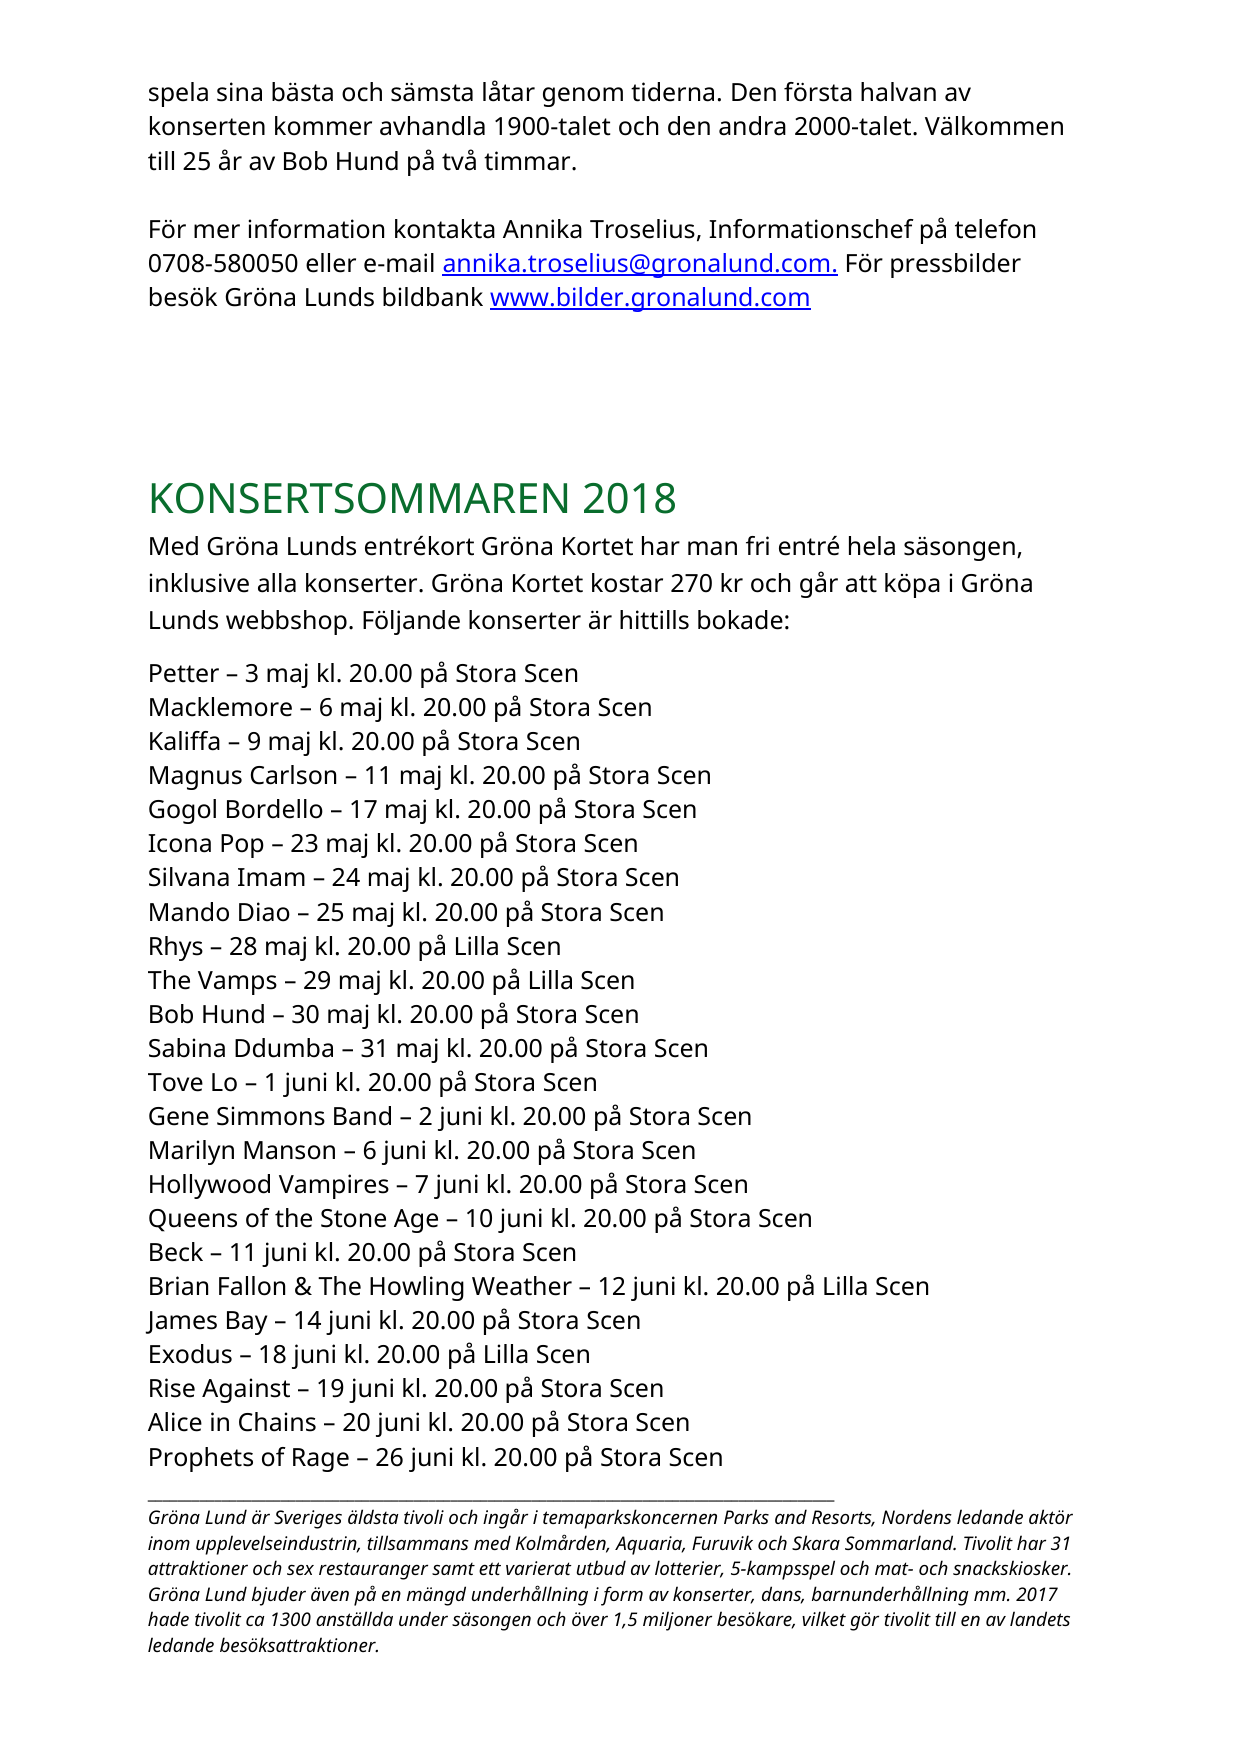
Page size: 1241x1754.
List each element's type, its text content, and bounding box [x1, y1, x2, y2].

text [148, 656, 1092, 1473]
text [148, 75, 1092, 177]
text KONSERTSOMMAREN 2018 Med Gröna Lunds entrékort Gröna Kortet har man fri entré hela säsongen, inklusive alla konserter. Gröna Kortet kostar 270 kr och går att köpa i Gröna Lunds webbshop. Följande konserter är hittills bokade: [148, 469, 1092, 636]
text För mer information kontakta Annika Troselius, Informationschef på telefon 0708-580050 eller e-mail annika.troselius@gronalund.com. För pressbilder besök Gröna Lunds bildbank www.bilder.gronalund.com [148, 177, 1092, 313]
